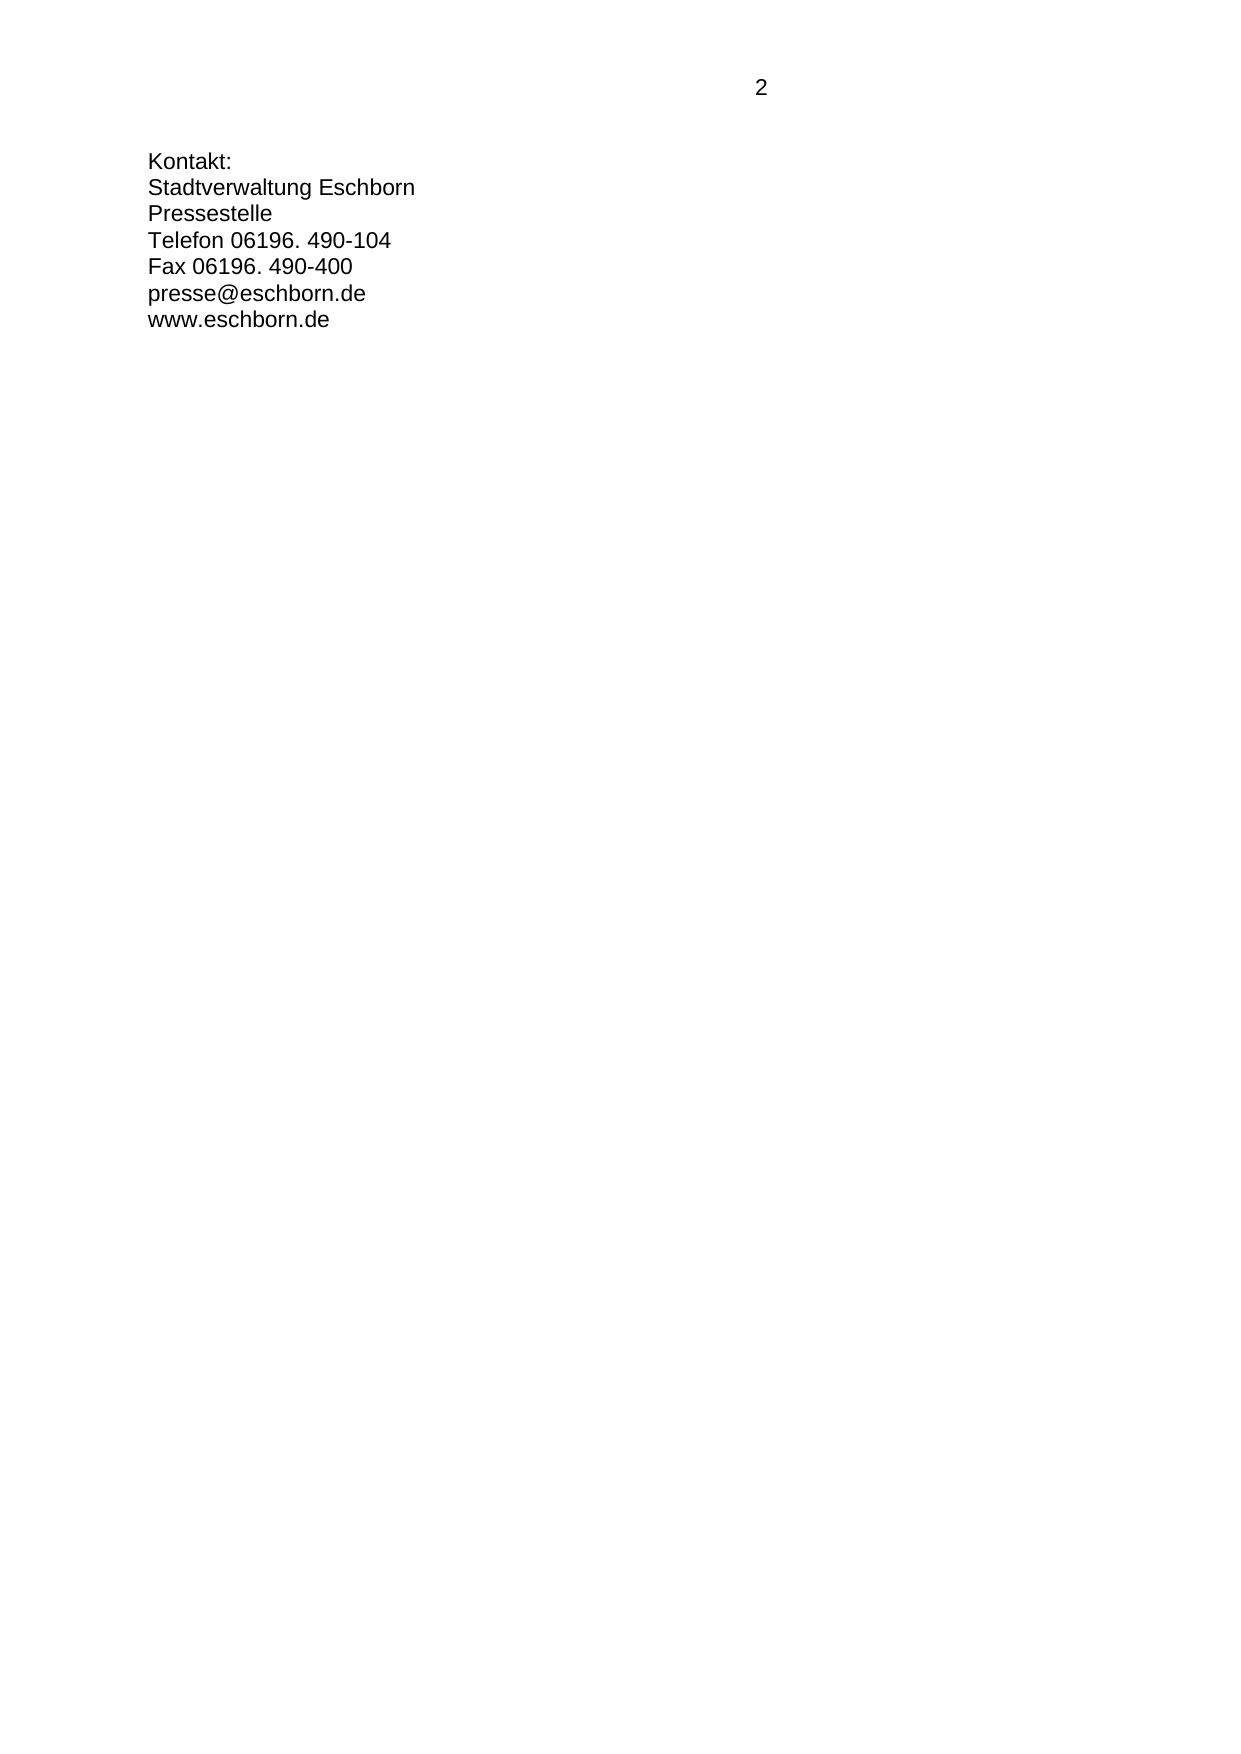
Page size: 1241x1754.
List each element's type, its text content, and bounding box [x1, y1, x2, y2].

text Telefon 06196. 490-104 [148, 227, 768, 253]
text Kontakt: [148, 148, 765, 174]
text Pressestelle [148, 200, 765, 227]
text presse@eschborn.de [148, 279, 768, 306]
text Fax 06196. 490-400 [148, 253, 768, 279]
text www.eschborn.de [148, 306, 768, 332]
text Stadtverwaltung Eschborn [148, 174, 765, 200]
